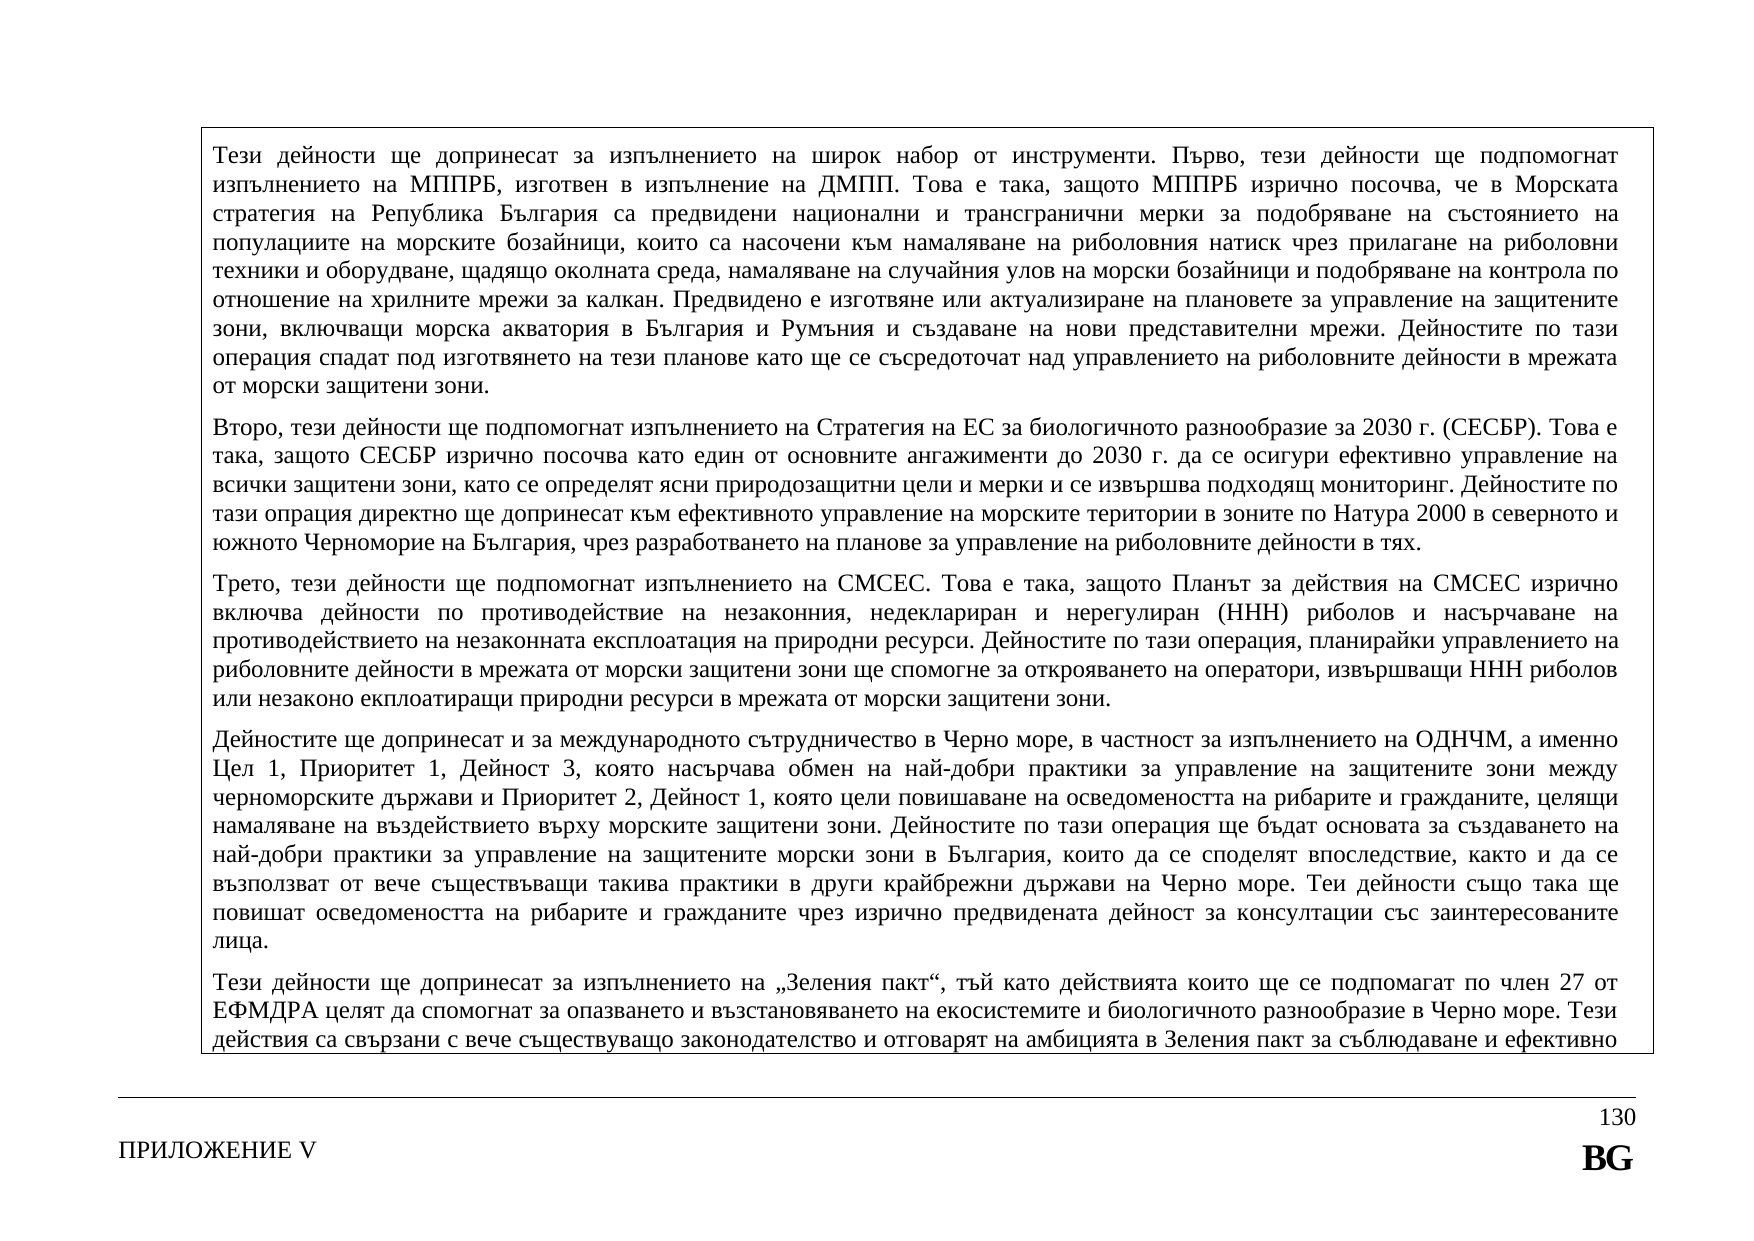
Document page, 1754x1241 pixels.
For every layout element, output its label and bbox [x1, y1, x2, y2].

table_header [202, 128, 1653, 1053]
